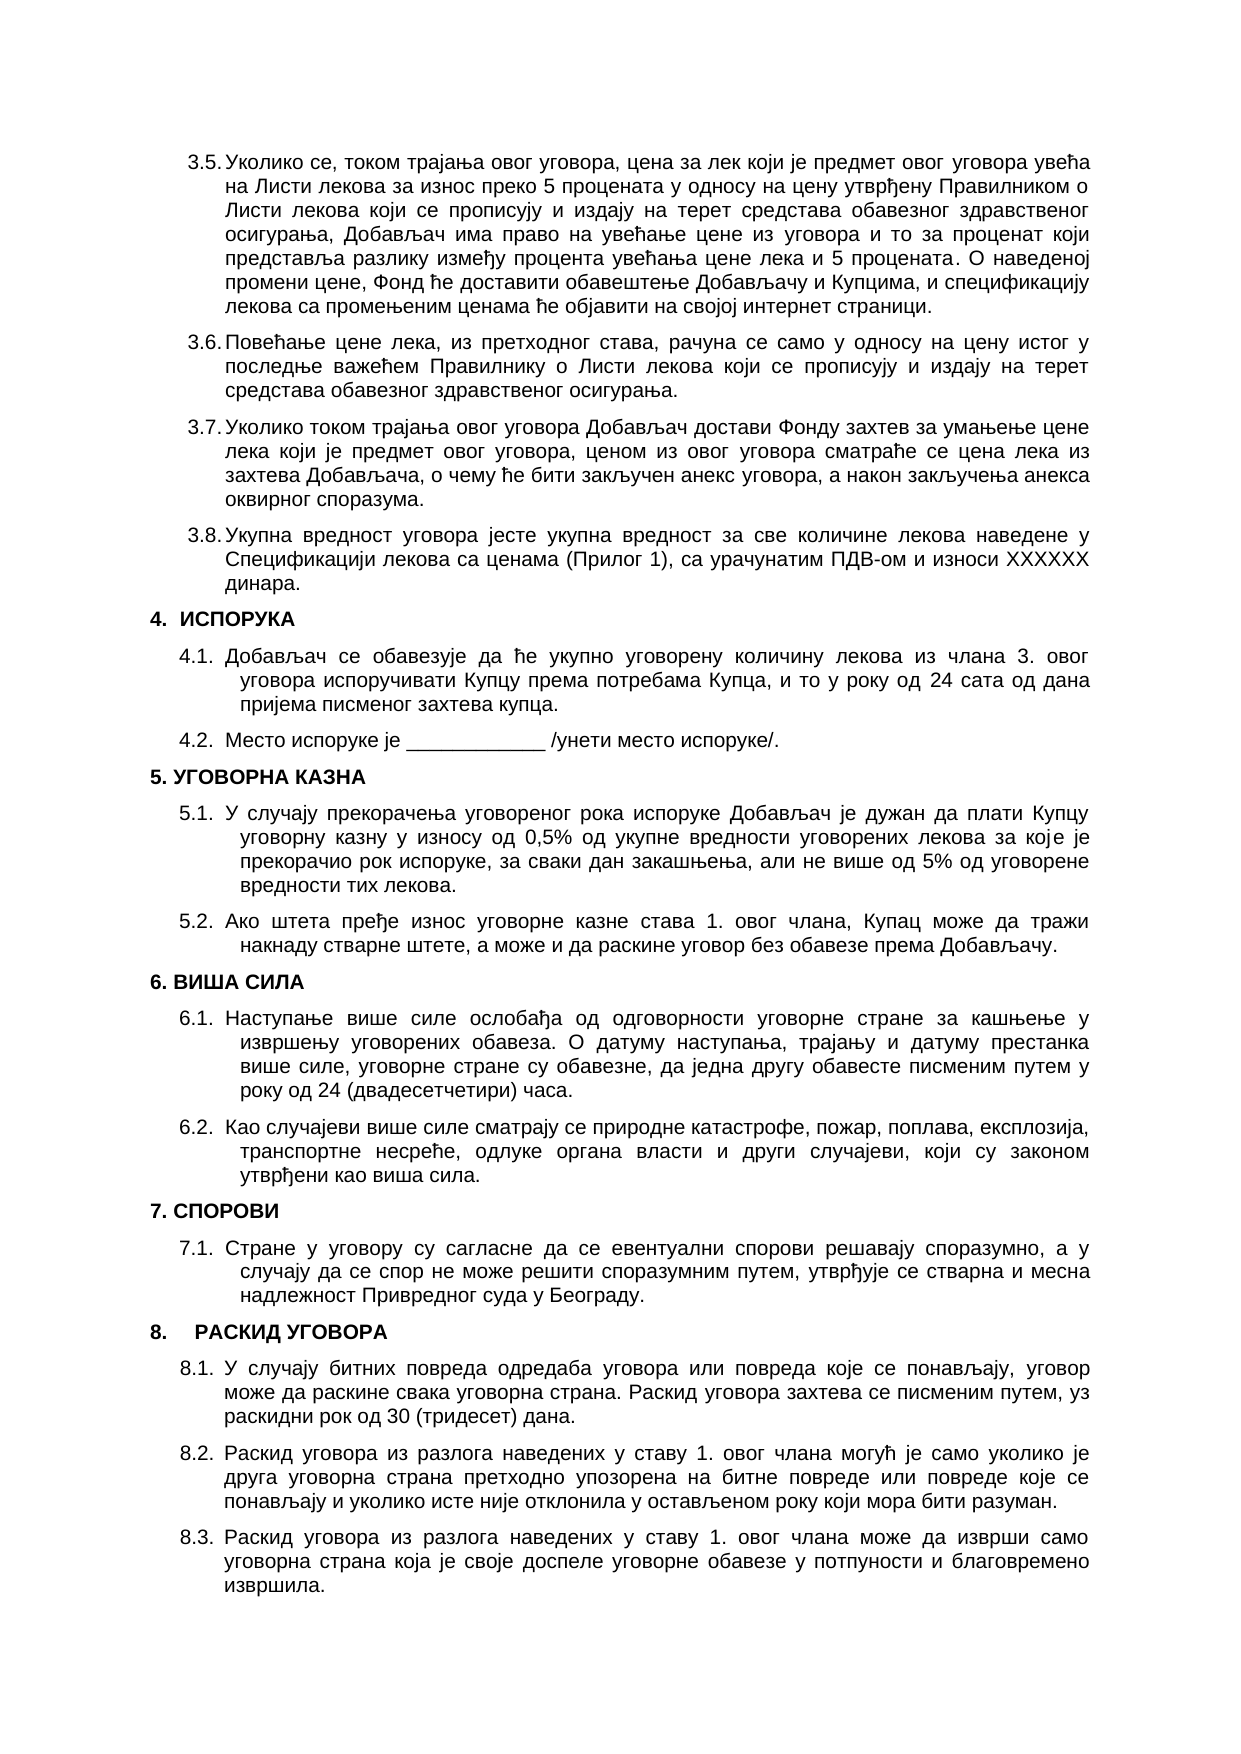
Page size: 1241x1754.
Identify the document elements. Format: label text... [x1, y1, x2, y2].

list Наступање више силе ослобађа од одговорности уговорне стране за кашњење у извршењу уговорених обавеза. О датуму наступања, трајању и датуму престанка више силе, уговорне стране су обавезне, да једна другу обавесте писменим путем у року од 24 (двадесетчетири) часа. [179, 1006, 1090, 1102]
list Повећање цене лека, из претходног става, рачуна се само у односу на цену истог у последње важећем Правилнику о Листи лекова који се прописују и издају на терет средстава обавезног здравственог осигурања. [187, 330, 1090, 402]
list Раскид уговора из разлога наведених у ставу 1. овог члана могућ је само уколико је друга уговорна страна претходно упозорена на битне повреде или повреде које се понављају и уколико исте није отклонила у остављеном року који мора бити разуман. [179, 1441, 1090, 1512]
list У случају битних повреда одредаба уговора или повреда које се понављају, уговор може да раскине свака уговорна страна. Раскид уговора захтева се писменим путем, уз раскидни рок од 30 (тридесет) дана. [179, 1356, 1090, 1428]
list ИСПОРУКА [150, 607, 1090, 631]
text 6. ВИША СИЛА [150, 970, 1090, 994]
list Место испоруке је ____________ /унети место испоруке/. [179, 728, 1090, 752]
text 5. УГОВОРНА КАЗНА [150, 764, 1090, 788]
list Као случајеви више силе сматрају се природне катастрофе, пожар, поплава, експлозија, транспортне несреће, одлуке органа власти и други случајеви, који су законом утврђени као виша сила. [179, 1114, 1090, 1186]
list Укупна вредност уговора јесте укупна вредност за све количине лекова наведене у Спецификацији лекова са ценама (Прилог 1), са урачунатим ПДВ-ом и износи ХХХХХХ динара. [187, 523, 1090, 595]
list РАСКИД УГОВОРА [150, 1320, 1090, 1344]
list Добављач се обавезује да ће укупно уговорену количину лекова из члана 3. овог уговора испоручивати Купцу према потребама Купца, и то у року од 24 сата од дана пријема писменог захтева купца. [179, 644, 1090, 716]
list Стране у уговору су сагласне да се евентуални спорови решавају споразумно, а у случају да се спор не може решити споразумним путем, утврђује се стварна и месна надлежност Привредног суда у Београду. [179, 1235, 1090, 1307]
list Уколико током трајања овог уговора Добављач достави Фонду захтев за умањење цене лека који је предмет овог уговора, ценом из овог уговора сматраће се цена лека из захтева Добављача, о чему ће бити закључен анекс уговора, а након закључења анекса оквирног споразума. [187, 414, 1090, 510]
text 7. СПОРОВИ [150, 1199, 1090, 1223]
list Уколико се, током трајања овог уговора, цена за лек који је предмет овог уговора увећа на Листи лекова за износ преко 5 процената у односу на цену утврђену Правилником о Листи лекова који се прописују и издају на терет средстава обавезног здравственог осигурања, Добављач има право на увећање цене из уговора и то за проценат који представља разлику између процента увећања цене лека и 5 процената. О наведеној промени цене, Фонд ће доставити обавештење Добављачу и Купцима, и спецификацију лекова са промењеним ценама ће објавити на својој интернет страници. [187, 150, 1090, 318]
list У случају прекорачења уговореног рока испоруке Добављач је дужан да плати Купцу уговорну казну у износу од 0,5% од укупне вредности уговорених лекова за које је прекорачио рок испоруке, за сваки дан закашњења, али не више од 5% од уговорене вредности тих лекова. [179, 801, 1090, 897]
list Ако штета пређе износ уговорне казне става 1. овог члана, Купац може да тражи накнаду стварне штете, а може и да раскине уговор без обавезе према Добављачу. [179, 909, 1090, 957]
list Раскид уговора из разлога наведених у ставу 1. овог члана може да изврши само уговорна страна која је своје доспеле уговорне обавезе у потпуности и благовремено извршила. [179, 1525, 1090, 1597]
